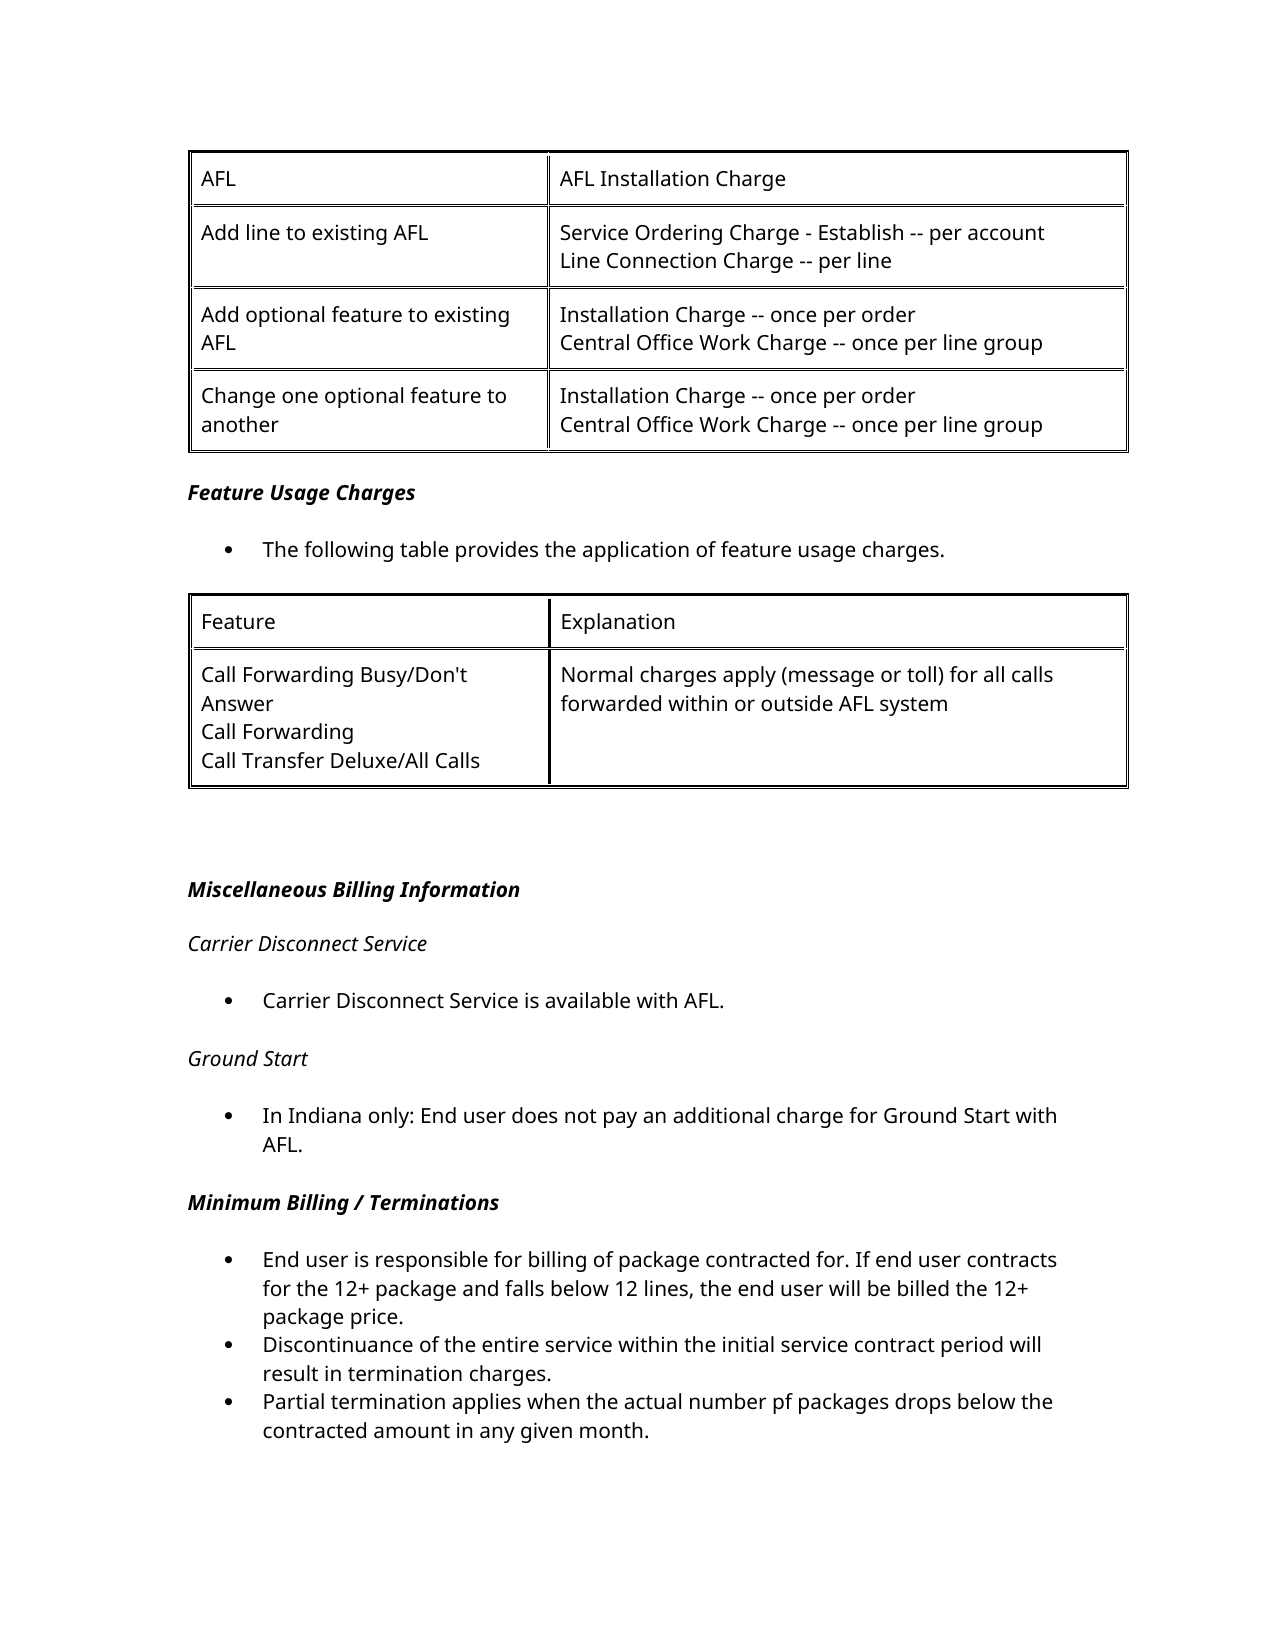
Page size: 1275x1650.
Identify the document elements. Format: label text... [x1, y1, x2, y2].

table_header Explanation [549, 596, 1126, 646]
table_cell Installation Charge -- once per order Central Office Work Charge -- once per line group [549, 368, 1126, 449]
list End user is responsible for billing of package contracted for. If end user contracts for the 12+ package and falls below 12 lines, the end user will be billed the 12+ package price. [225, 1245, 1087, 1331]
subtitle Ground Start [187, 1044, 1087, 1072]
table_cell Service Ordering Charge - Establish -- per account Line Connection Charge -- per line [550, 204, 1126, 286]
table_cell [192, 153, 548, 203]
table_cell Add line to existing AFL [192, 204, 547, 286]
list The following table provides the application of feature usage charges. [225, 535, 1087, 564]
list Carrier Disconnect Service is available with AFL. [225, 986, 1087, 1015]
list In Indiana only: End user does not pay an additional charge for Ground Start with AFL. [225, 1102, 1087, 1158]
table_cell Add optional feature to existing AFL [190, 286, 548, 367]
subtitle Feature Usage Charges [187, 478, 1087, 506]
table_cell Normal charges apply (message or toll) for all calls forwarded within or outside AFL system [549, 646, 1126, 785]
subtitle Minimum Billing / Terminations [187, 1188, 1087, 1216]
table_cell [549, 153, 1126, 203]
list Discontinuance of the entire service within the initial service contract period will result in termination charges. [225, 1331, 1087, 1387]
list Partial termination applies when the actual number pf packages drops below the contracted amount in any given month. [225, 1387, 1087, 1444]
table_cell Call Forwarding Busy/Don't Answer Call Forwarding Call Transfer Deluxe/All Calls [192, 646, 549, 785]
table_cell Installation Charge -- once per order Central Office Work Charge -- once per line group [549, 286, 1127, 367]
subtitle Miscellaneous Billing Information [187, 875, 1087, 904]
table_cell Change one optional feature to another [192, 368, 548, 449]
subtitle Carrier Disconnect Service [187, 929, 1087, 957]
table_header Feature [192, 596, 549, 646]
